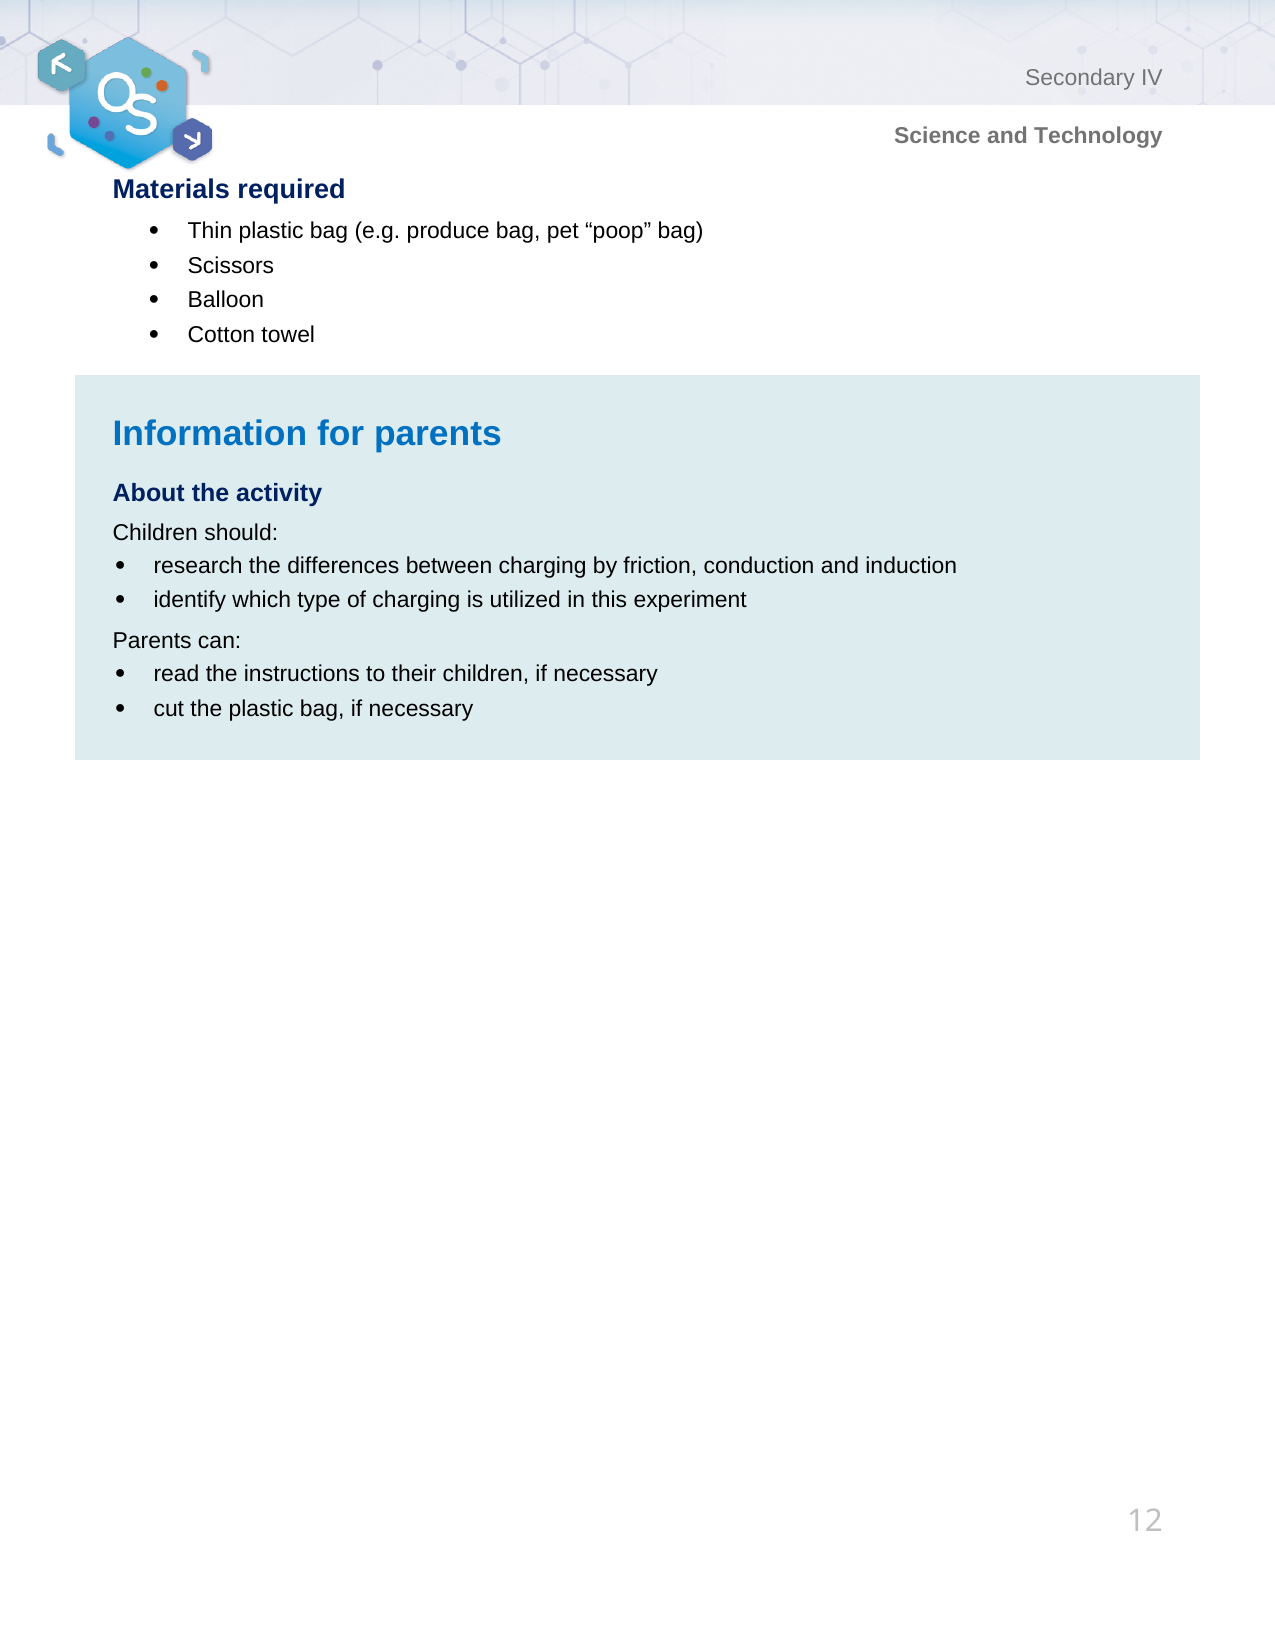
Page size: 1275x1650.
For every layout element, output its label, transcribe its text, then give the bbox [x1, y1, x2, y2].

list Cotton towel [150, 321, 1162, 347]
list Scissors [150, 252, 1162, 278]
text Materials required [112, 173, 1083, 204]
text Science and Technology [112, 122, 1162, 148]
picture [0, 0, 1275, 189]
list Thin plastic bag (e.g. produce bag, pet “poop” bag) [150, 217, 1162, 243]
list Balloon [150, 286, 1162, 313]
table_header Information for parents About the activity Children should: research the differences between charging by friction, conduction and induction identify which type of charging is utilized in this experiment Parents can: read the instructions to their children, if necessary cut the plastic bag, if necessary [75, 375, 1200, 760]
